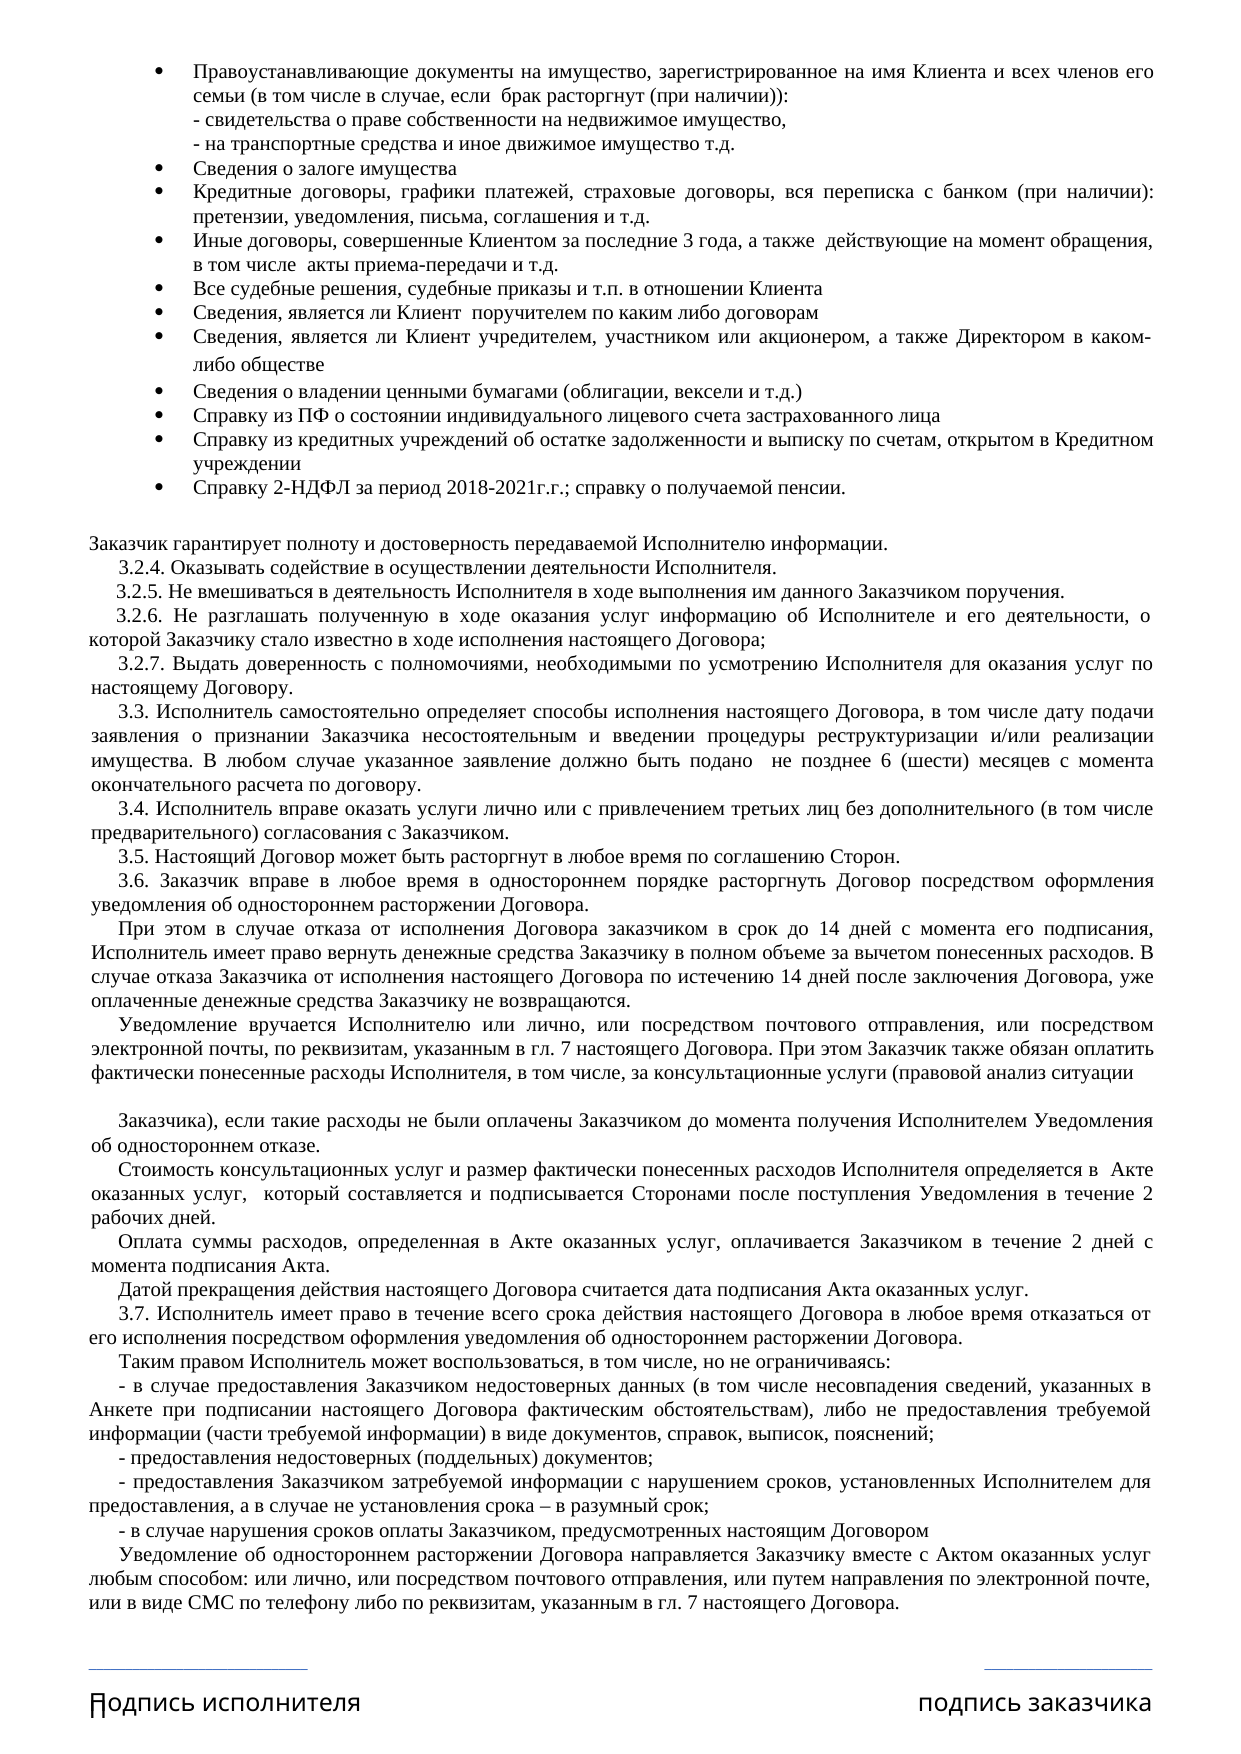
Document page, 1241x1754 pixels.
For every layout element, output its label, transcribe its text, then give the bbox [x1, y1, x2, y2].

text 3.2.6. Не разглашать полученную в ходе оказания услуг информацию об Исполнителе и его деятельности, о которой Заказчику стало известно в ходе исполнения настоящего Договора; [89, 603, 1152, 651]
list Справку из кредитных учреждений об остатке задолженности и выписку по счетам, открытом в Кредитном учреждении [155, 427, 1155, 475]
list Кредитные договоры, графики платежей, страховые договоры, вся переписка с банком (при наличии): претензии, уведомления, письма, соглашения и т.д. [155, 179, 1155, 228]
text Датой прекращения действия настоящего Договора считается дата подписания Акта оказанных услуг. [91, 1277, 1155, 1301]
text Таким правом Исполнитель может воспользоваться, в том числе, но не ограничиваясь: [89, 1349, 1152, 1373]
text Уведомление об одностороннем расторжении Договора направляется Заказчику вместе с Актом оказанных услуг любым способом: или лично, или посредством почтового отправления, или путем направления по электронной почте, или в виде СМС по телефону либо по реквизитам, указанным в гл. 7 настоящего Договора. [89, 1542, 1152, 1614]
list Сведения, является ли Клиент учредителем, участником или акционером, а также Директором в каком-либо обществе [155, 324, 1152, 376]
text Стоимость консультационных услуг и размер фактически понесенных расходов Исполнителя определяется в Акте оказанных услуг, который составляется и подписывается Сторонами после поступления Уведомления в течение 2 рабочих дней. [91, 1157, 1155, 1229]
text Уведомление вручается Исполнителю или лично, или посредством почтового отправления, или посредством электронной почты, по реквизитам, указанным в гл. 7 настоящего Договора. При этом Заказчик также обязан оплатить фактически понесенные расходы Исполнителя, в том числе, за консультационные услуги (правовой анализ ситуации [91, 1012, 1155, 1084]
text - предоставления недостоверных (поддельных) документов; [89, 1445, 1152, 1469]
list - свидетельства о праве собственности на недвижимое имущество, [193, 107, 1155, 131]
list Сведения о владении ценными бумагами (облигации, вексели и т.д.) [155, 379, 1155, 403]
text Заказчика), если такие расходы не были оплачены Заказчиком до момента получения Исполнителем Уведомления об одностороннем отказе. [91, 1108, 1155, 1157]
list Справку из ПФ о состоянии индивидуального лицевого счета застрахованного лица [155, 403, 1155, 427]
list 3.2.4. Оказывать содействие в осуществлении деятельности Исполнителя. [89, 555, 1152, 579]
text 3.4. Исполнитель вправе оказать услуги лично или с привлечением третьих лиц без дополнительного (в том числе предварительного) согласования с Заказчиком. [91, 796, 1155, 844]
text 3.2.7. Выдать доверенность с полномочиями, необходимыми по усмотрению Исполнителя для оказания услуг по настоящему Договору. [91, 651, 1155, 699]
list Все судебные решения, судебные приказы и т.п. в отношении Клиента [155, 276, 1155, 300]
text - в случае нарушения сроков оплаты Заказчиком, предусмотренных настоящим Договором [89, 1517, 1152, 1542]
list Сведения, является ли Клиент поручителем по каким либо договорам [155, 300, 1155, 324]
text - предоставления Заказчиком затребуемой информации с нарушением сроков, установленных Исполнителем для предоставления, а в случае не установления срока – в разумный срок; [89, 1469, 1152, 1517]
list Правоустанавливающие документы на имущество, зарегистрированное на имя Клиента и всех членов его семьи (в том числе в случае, если брак расторгнут (при наличии)): [155, 59, 1155, 107]
text 3.6. Заказчик вправе в любое время в одностороннем порядке расторгнуть Договор посредством оформления уведомления об одностороннем расторжении Договора. [91, 868, 1155, 916]
list Справку 2-НДФЛ за период 2018-2021г.г.; справку о получаемой пенсии. [155, 475, 1152, 499]
text 3.7. Исполнитель имеет право в течение всего срока действия настоящего Договора в любое время отказаться от его исполнения посредством оформления уведомления об одностороннем расторжении Договора. [89, 1301, 1152, 1349]
text При этом в случае отказа от исполнения Договора заказчиком в срок до 14 дней с момента его подписания, Исполнитель имеет право вернуть денежные средства Заказчику в полном объеме за вычетом понесенных расходов. В случае отказа Заказчика от исполнения настоящего Договора по истечению 14 дней после заключения Договора, уже оплаченные денежные средства Заказчику не возвращаются. [91, 916, 1155, 1012]
text 3.5. Настоящий Договор может быть расторгнут в любое время по соглашению Сторон. [91, 844, 1155, 868]
list Иные договоры, совершенные Клиентом за последние 3 года, а также действующие на момент обращения, в том числе акты приема-передачи и т.д. [155, 228, 1155, 276]
text 3.3. Исполнитель самостоятельно определяет способы исполнения настоящего Договора, в том числе дату подачи заявления о признании Заказчика несостоятельным и введении процедуры реструктуризации и/или реализации имущества. В любом случае указанное заявление должно быть подано не позднее 6 (шести) месяцев с момента окончательного расчета по договору. [91, 699, 1155, 796]
text - в случае предоставления Заказчиком недостоверных данных (в том числе несовпадения сведений, указанных в Анкете при подписании настоящего Договора фактическим обстоятельствам), либо не предоставления требуемой информации (части требуемой информации) в виде документов, справок, выписок, пояснений; [89, 1373, 1152, 1445]
text 3.2.5. Не вмешиваться в деятельность Исполнителя в ходе выполнения им данного Заказчиком поручения. [89, 579, 1152, 603]
text Оплата суммы расходов, определенная в Акте оказанных услуг, оплачивается Заказчиком в течение 2 дней с момента подписания Акта. [91, 1229, 1155, 1277]
list - на транспортные средства и иное движимое имущество т.д. [193, 131, 1155, 155]
list Заказчик гарантирует полноту и достоверность передаваемой Исполнителю информации. [89, 531, 1152, 555]
list Сведения о залоге имущества [155, 155, 1155, 179]
